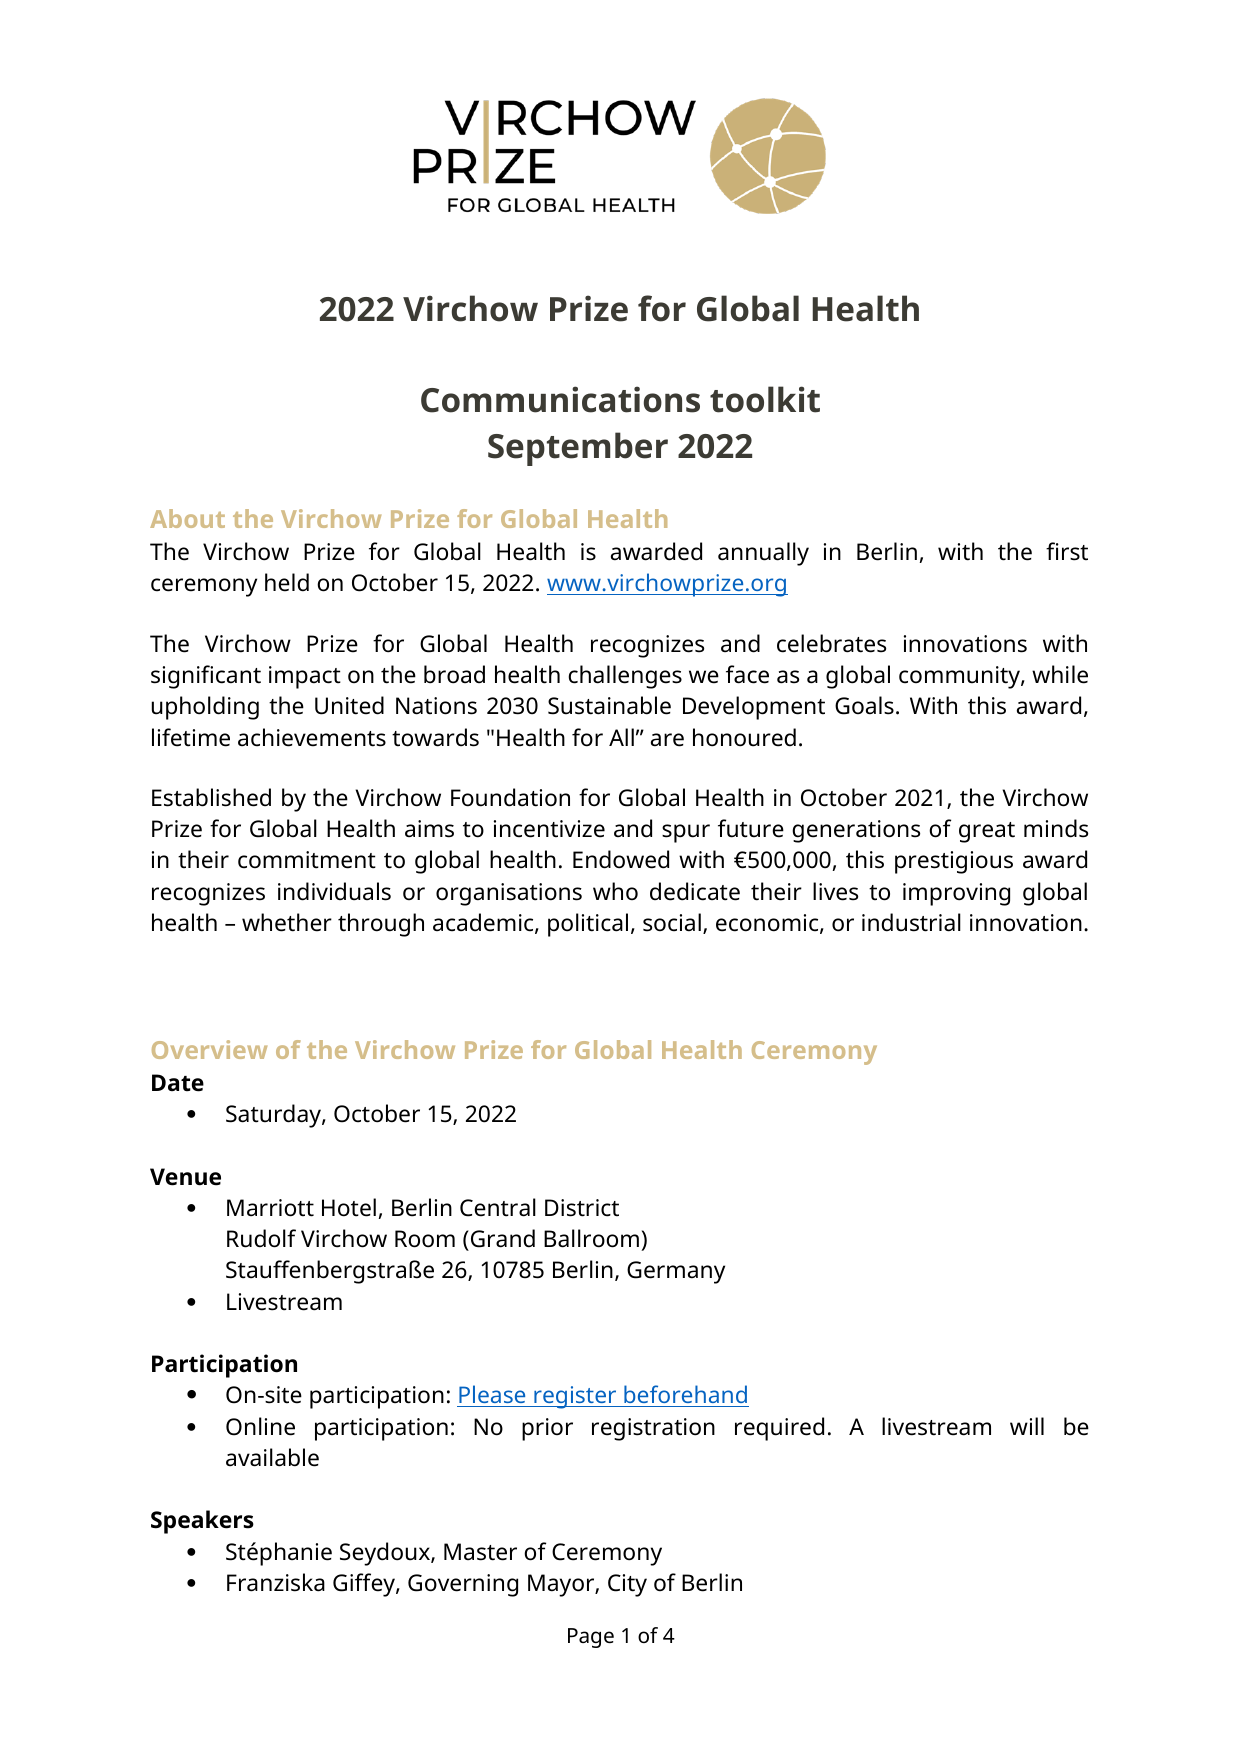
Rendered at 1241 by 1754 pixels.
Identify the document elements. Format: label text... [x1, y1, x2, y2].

text Established by the Virchow Foundation for Global Health in October 2021, the Virchow Prize for Global Health aims to incentivize and spur future generations of great minds in their commitment to global health. Endowed with €500,000, this prestigious award recognizes individuals or organisations who dedicate their lives to improving global health – whether through academic, political, social, economic, or industrial innovation. [150, 782, 1090, 969]
text About the Virchow Prize for Global Health [150, 502, 1090, 536]
list Stauffenbergstraße 26, 10785 Berlin, Germany [225, 1254, 1090, 1285]
list Franziska Giffey, Governing Mayor, City of Berlin [187, 1567, 1090, 1598]
list On-site participation: Please register beforehand [187, 1379, 1090, 1410]
text 2022 Virchow Prize for Global Health [150, 286, 1090, 332]
list Stéphanie Seydoux, Master of Ceremony [187, 1535, 1090, 1567]
picture [380, 70, 860, 242]
text Overview of the Virchow Prize for Global Health Ceremony [150, 1033, 1090, 1067]
text Speakers [150, 1504, 1090, 1535]
text Communications toolkit [150, 377, 1090, 422]
text September 2022 [150, 422, 1090, 468]
list Online participation: No prior registration required. A livestream will be available [187, 1410, 1090, 1473]
list Rudolf Virchow Room (Grand Ballroom) [225, 1223, 1090, 1254]
list Saturday, October 15, 2022 [187, 1098, 1090, 1129]
list Marriott Hotel, Berlin Central District [187, 1192, 1090, 1223]
text Venue [150, 1160, 1090, 1192]
text Participation [150, 1348, 1090, 1379]
text The Virchow Prize for Global Health is awarded annually in Berlin, with the first ceremony held on October 15, 2022. www.virchowprize.org [150, 536, 1090, 598]
text Date [150, 1067, 1090, 1098]
text The Virchow Prize for Global Health recognizes and celebrates innovations with significant impact on the broad health challenges we face as a global community, while upholding the United Nations 2030 Sustainable Development Goals. With this award, lifetime achievements towards "Health for All” are honoured. [150, 628, 1090, 753]
list Livestream [187, 1285, 1090, 1317]
